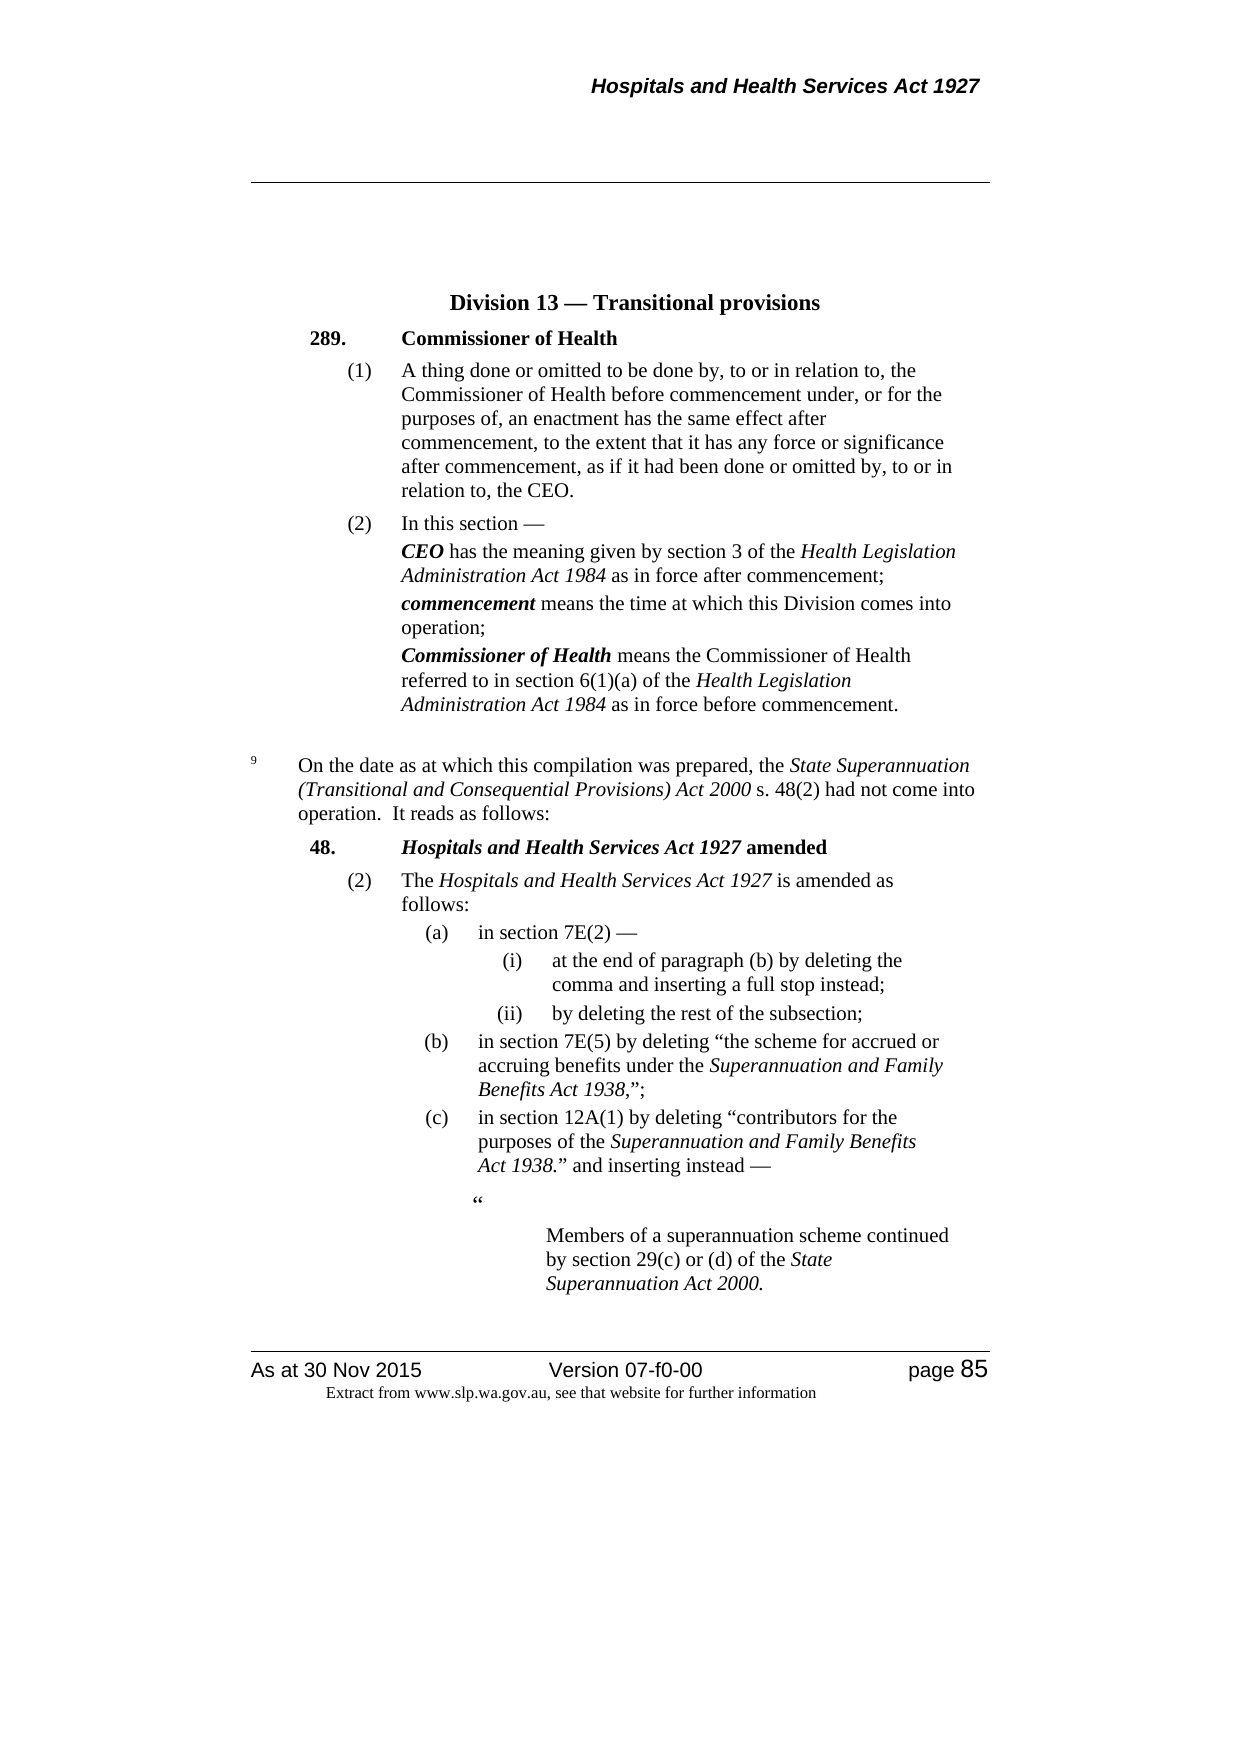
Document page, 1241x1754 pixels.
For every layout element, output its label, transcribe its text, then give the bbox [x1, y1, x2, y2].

subtitle Division 13 — Transitional provisions [309, 289, 960, 315]
text (b) in section 7E(5) by deleting “the scheme for accrued or accruing benefits under the Superannuation and Family Benefits Act 1938,”; [389, 1029, 960, 1101]
subtitle 289. Commissioner of Health [309, 326, 960, 349]
text (ii) by deleting the rest of the subsection; [463, 1001, 960, 1024]
text 9 On the date as at which this compilation was prepared, the State Superannuation (Transitional and Consequential Provisions) Act 2000 s. 48(2) had not come into operation. It reads as follows: [251, 753, 990, 825]
text Members of a superannuation scheme continued by section 29(c) or (d) of the State Superannuation Act 2000. [457, 1223, 960, 1295]
text “ [472, 1190, 990, 1218]
text (c) in section 12A(1) by deleting “contributors for the purposes of the Superannuation and Family Benefits Act 1938.” and inserting instead — [389, 1105, 960, 1177]
text (a) in section 7E(2) — [389, 920, 960, 944]
text (2) The Hospitals and Health Services Act 1927 is amended as follows: [312, 868, 960, 916]
subtitle 48. Hospitals and Health Services Act 1927 amended [309, 835, 960, 859]
text CEO has the meaning given by section 3 of the Health Legislation Administration Act 1984 as in force after commencement; [309, 539, 960, 587]
text (1) A thing done or omitted to be done by, to or in relation to, the Commissioner of Health before commencement under, or for the purposes of, an enactment has the same effect after commencement, to the extent that it has any force or significance after commencement, as if it had been done or omitted by, to or in relation to, the CEO. [312, 358, 960, 502]
text (2) In this section — [312, 511, 960, 535]
text Commissioner of Health means the Commissioner of Health referred to in section 6(1)(a) of the Health Legislation Administration Act 1984 as in force before commencement. [309, 643, 960, 716]
text (i) at the end of paragraph (b) by deleting the comma and inserting a full stop instead; [463, 948, 960, 996]
text commencement means the time at which this Division comes into operation; [309, 591, 960, 639]
